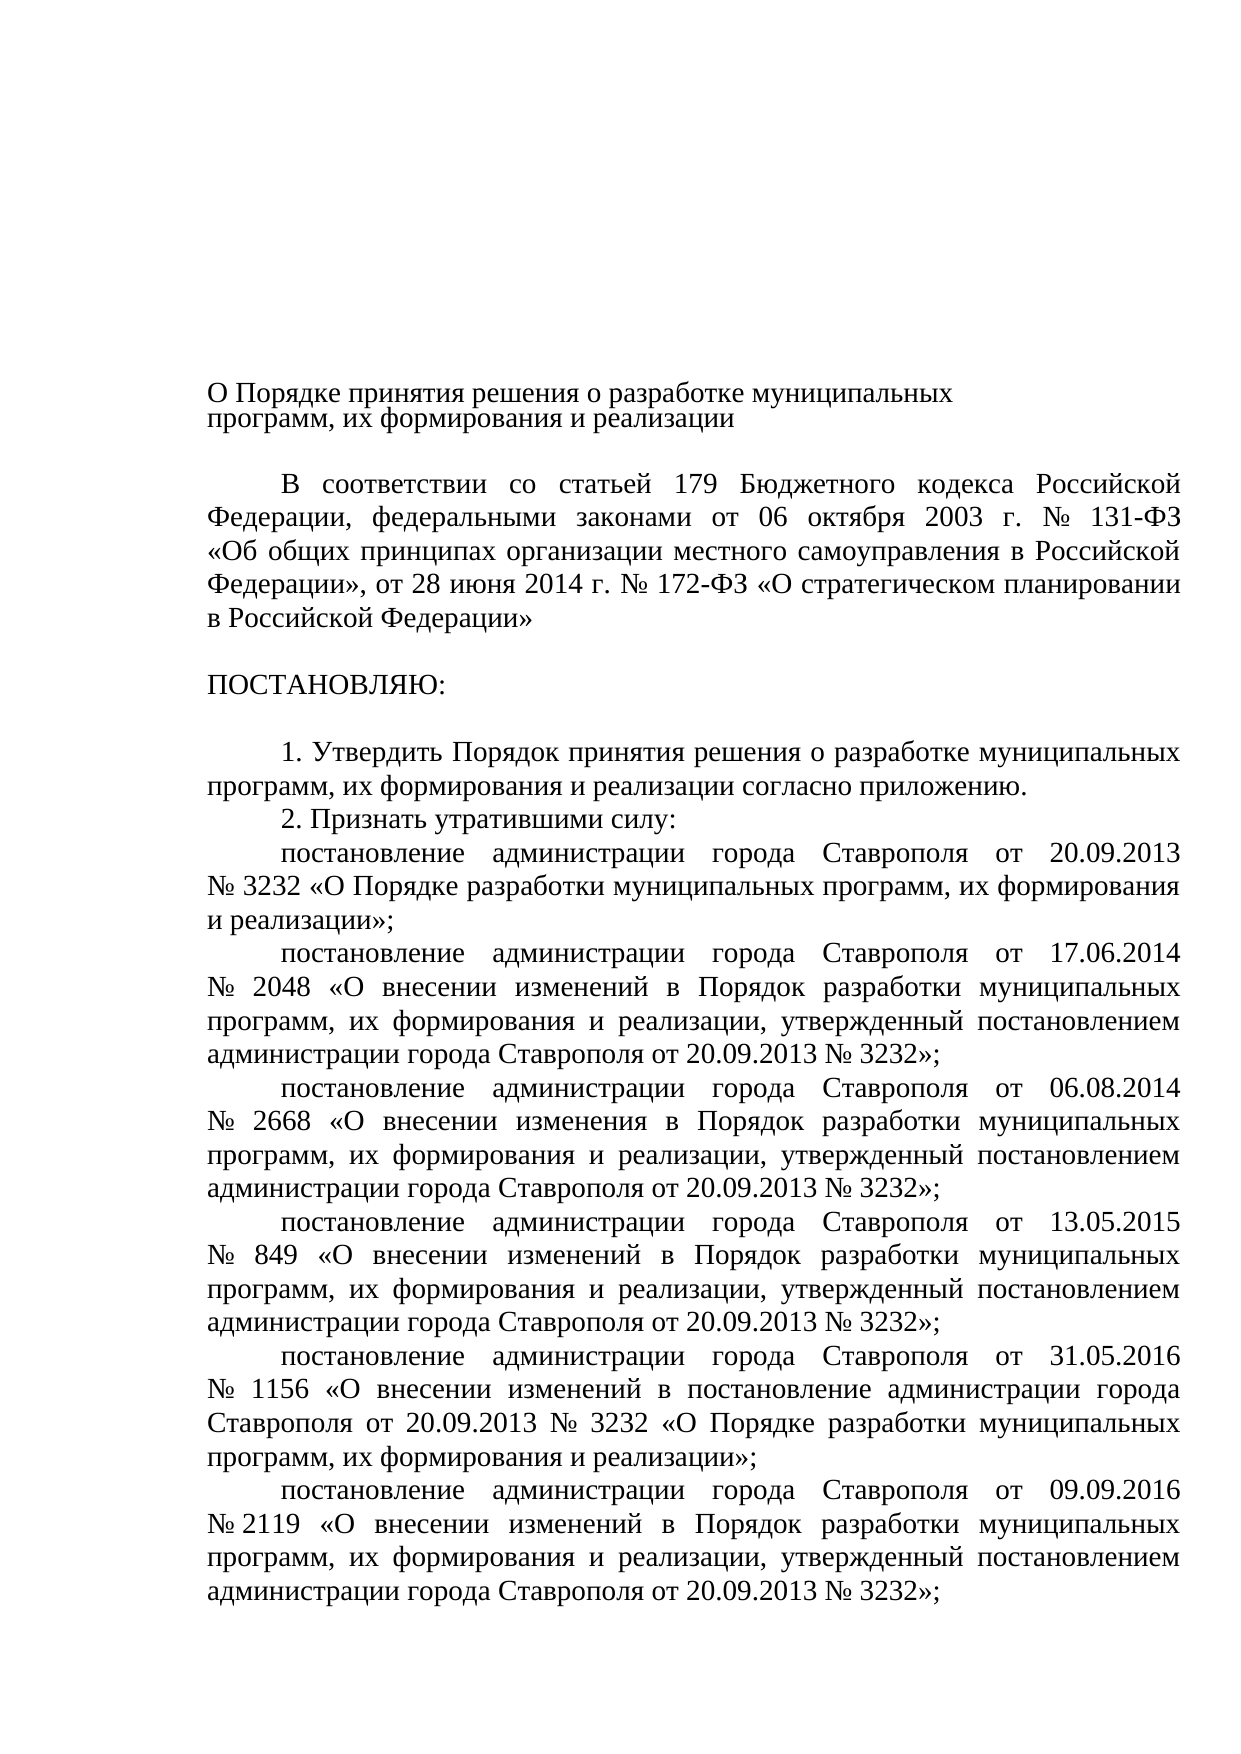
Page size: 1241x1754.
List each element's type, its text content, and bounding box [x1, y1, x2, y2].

text ПОСТАНОВЛЯЮ: [207, 667, 1181, 701]
text постановление администрации города Ставрополя от 20.09.2013 № 3232 «О Порядке разработки муниципальных программ, их формирования и реализации»; [207, 835, 1181, 936]
text 2. Признать утратившими силу: [207, 801, 1181, 835]
text постановление администрации города Ставрополя от 13.05.2015 № 849 «О внесении изменений в Порядок разработки муниципальных программ, их формирования и реализации, утвержденный постановлением администрации города Ставрополя от 20.09.2013 № 3232»; [207, 1204, 1181, 1338]
text программ, их формирования и реализации [391, 407, 1181, 432]
text 1. Утвердить Порядок принятия решения о разработке муниципальных программ, их формирования и реализации согласно приложению. [207, 734, 1181, 801]
text программ, их формирования и реализации [207, 407, 388, 432]
text постановление администрации города Ставрополя от 17.06.2014 № 2048 «О внесении изменений в Порядок разработки муниципальных программ, их формирования и реализации, утвержденный постановлением администрации города Ставрополя от 20.09.2013 № 3232»; [207, 936, 1181, 1070]
text В соответствии со статьей 179 Бюджетного кодекса Российской Федерации, федеральными законами от 06 октября 2003 г. № 131-ФЗ «Об общих принципах организации местного самоуправления в Российской Федерации», от 28 июня 2014 г. № 172-ФЗ «О стратегическом планировании в Российской Федерации» [207, 466, 1181, 634]
text постановление администрации города Ставрополя от 06.08.2014 № 2668 «О внесении изменения в Порядок разработки муниципальных программ, их формирования и реализации, утвержденный постановлением администрации города Ставрополя от 20.09.2013 № 3232»; [207, 1070, 1181, 1204]
text постановление администрации города Ставрополя от 09.09.2016 № 2119 «О внесении изменений в Порядок разработки муниципальных программ, их формирования и реализации, утвержденный постановлением администрации города Ставрополя от 20.09.2013 № 3232»; [207, 1472, 1181, 1606]
text постановление администрации города Ставрополя от 31.05.2016 № 1156 «О внесении изменений в постановление администрации города Ставрополя от 20.09.2013 № 3232 «О Порядке разработки муниципальных программ, их формирования и реализации»; [207, 1338, 1181, 1472]
text О Порядке принятия решения о разработке муниципальных [207, 382, 1181, 407]
